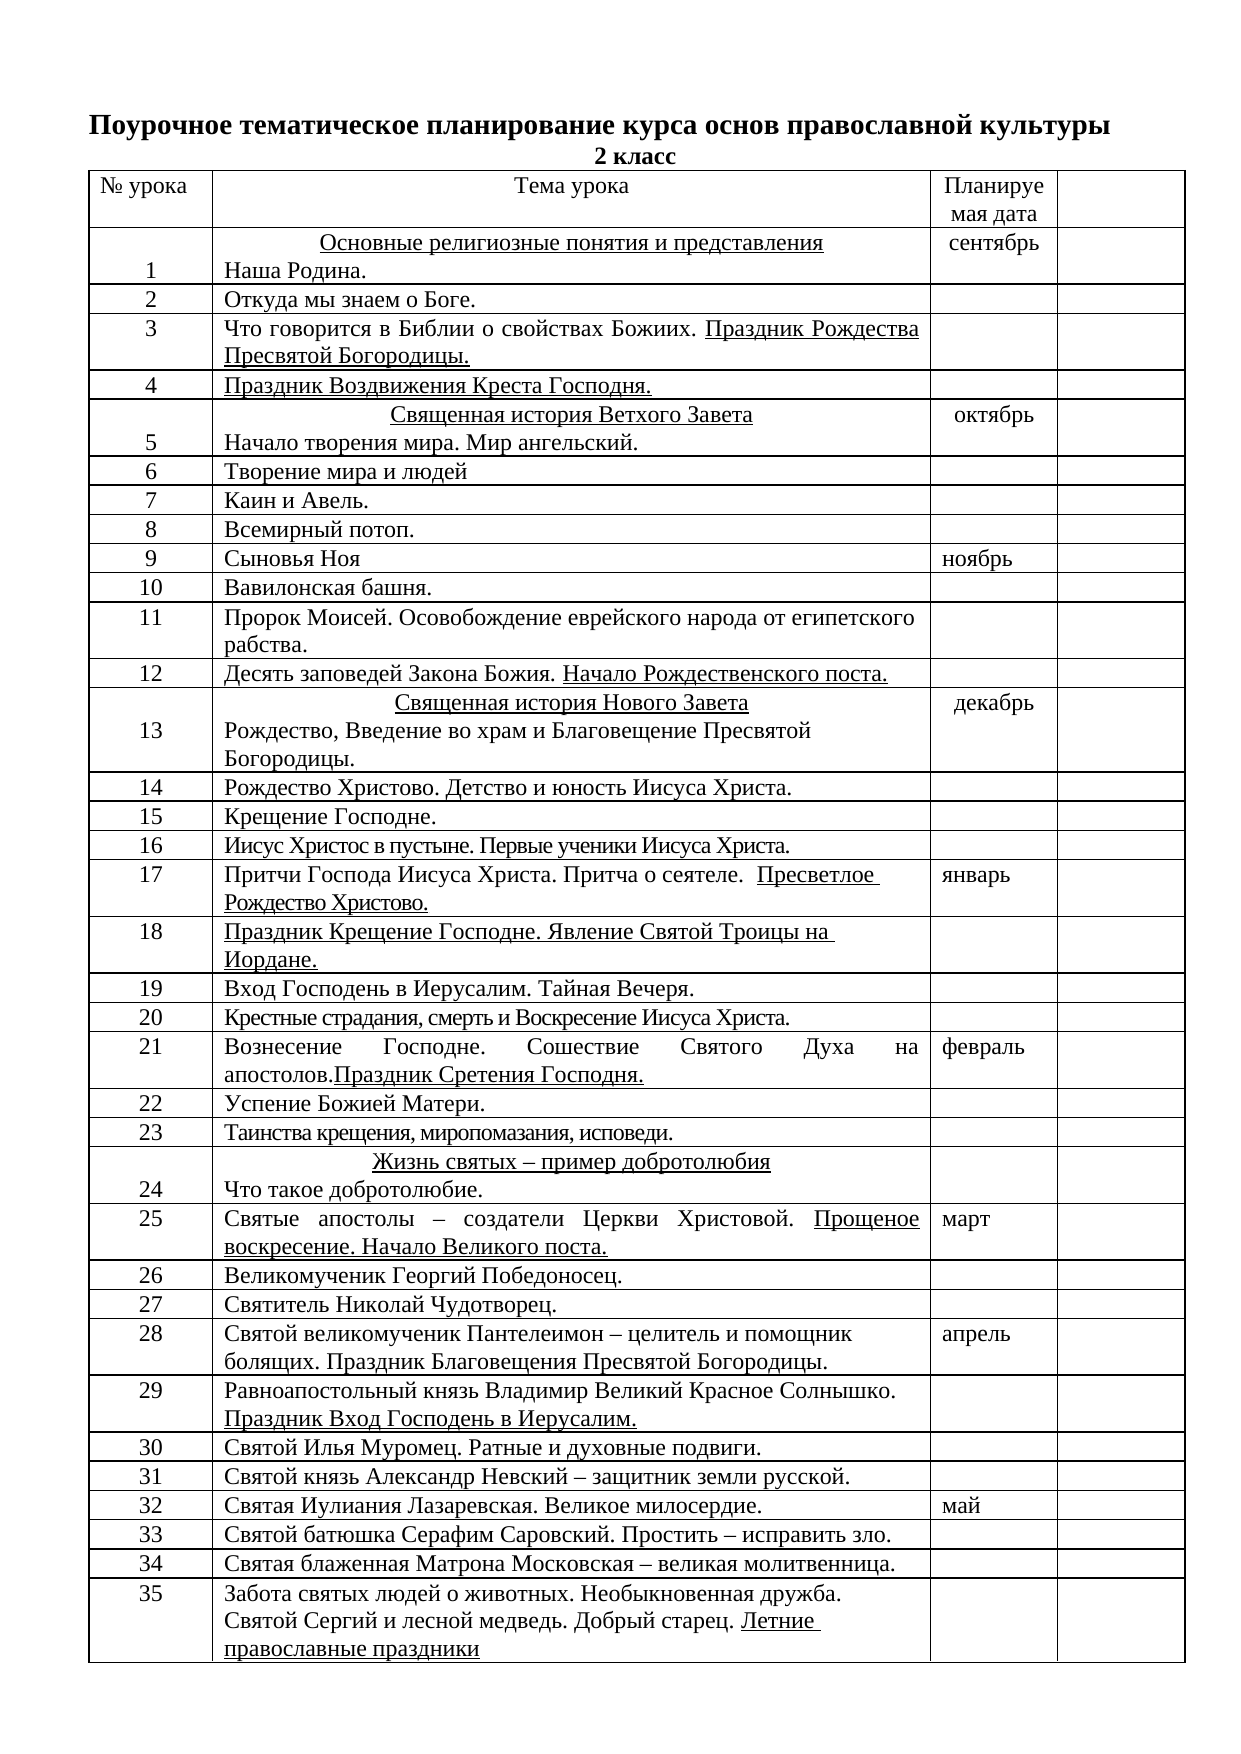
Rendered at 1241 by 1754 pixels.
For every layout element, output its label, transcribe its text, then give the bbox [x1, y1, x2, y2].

table_cell [931, 1290, 1057, 1318]
table_header [1058, 171, 1184, 226]
table_cell Притчи Господа Иисуса Христа. Притча о сеятеле. Пресветлое Рождество Христово. [213, 860, 930, 916]
table_cell [931, 1376, 1057, 1431]
table_cell [1058, 659, 1184, 687]
table_cell апрель [931, 1319, 1057, 1374]
table_header Планируемая дата [931, 171, 1057, 226]
table_cell 14 [90, 773, 212, 800]
table_cell Успение Божией Матери. [213, 1089, 930, 1117]
table_cell [931, 659, 1057, 687]
table_cell Святитель Николай Чудотворец. [213, 1290, 930, 1318]
table_cell [1058, 573, 1184, 601]
table_cell 34 [90, 1550, 212, 1577]
table_cell [1058, 1491, 1184, 1519]
table_cell 5 [90, 400, 212, 455]
table_cell Святая блаженная Матрона Московская – великая молитвенница. [213, 1550, 930, 1577]
table_cell 13 [90, 688, 212, 771]
table_cell [931, 831, 1057, 859]
table_cell [1058, 1118, 1184, 1146]
table_cell [1058, 831, 1184, 859]
table_cell Пророк Моисей. Осовобождение еврейского народа от египетского рабства. [213, 603, 930, 658]
table_cell 25 [90, 1204, 212, 1259]
table_cell сентябрь [931, 228, 1057, 283]
table_cell 26 [90, 1261, 212, 1288]
table_cell Всемирный потоп. [213, 515, 930, 543]
table_cell [931, 974, 1057, 1001]
table_cell 17 [90, 860, 212, 916]
table_cell [1058, 1319, 1184, 1374]
table_cell [931, 1433, 1057, 1460]
table_cell Священная история Ветхого Завета Начало творения мира. Мир ангельский. [213, 400, 930, 455]
table_cell 6 [90, 457, 212, 484]
table_cell [1058, 486, 1184, 513]
table_cell 16 [90, 831, 212, 859]
table_cell январь [931, 860, 1057, 916]
table_cell [931, 1550, 1057, 1577]
table_cell [1058, 1376, 1184, 1431]
table_cell 30 [90, 1433, 212, 1460]
table_cell октябрь [931, 400, 1057, 455]
table_cell [1058, 1204, 1184, 1259]
table_cell Святая Иулиания Лазаревская. Великое милосердие. [213, 1491, 930, 1519]
table_cell 3 [90, 314, 212, 369]
table_cell 10 [90, 573, 212, 601]
table_cell май [931, 1491, 1057, 1519]
table_cell [1058, 314, 1184, 369]
table_cell [931, 573, 1057, 601]
table_cell [1058, 1032, 1184, 1087]
table_cell 7 [90, 486, 212, 513]
table_cell 31 [90, 1462, 212, 1489]
table_cell [1058, 860, 1184, 916]
table_cell 15 [90, 802, 212, 829]
table_cell Равноапостольный князь Владимир Великий Красное Солнышко. Праздник Вход Господень в Иерусалим. [213, 1376, 930, 1431]
table_cell [1058, 1290, 1184, 1318]
table_cell Десять заповедей Закона Божия. Начало Рождественского поста. [213, 659, 930, 687]
table_cell [931, 314, 1057, 369]
table_cell [1058, 1003, 1184, 1031]
table_cell [1058, 1089, 1184, 1117]
table_cell [1058, 917, 1184, 972]
table_cell Рождество Христово. Детство и юность Иисуса Христа. [213, 773, 930, 800]
table_cell Каин и Авель. [213, 486, 930, 513]
table_cell Святой князь Александр Невский – защитник земли русской. [213, 1462, 930, 1489]
table_cell Вознесение Господне. Сошествие Святого Духа на апостолов.Праздник Сретения Господня. [213, 1032, 930, 1087]
table_cell 32 [90, 1491, 212, 1519]
table_cell [1058, 1579, 1184, 1661]
table_cell [931, 1118, 1057, 1146]
table_cell Праздник Крещение Господне. Явление Святой Троицы на Иордане. [213, 917, 930, 972]
table_cell [931, 1147, 1057, 1202]
table_cell [931, 1089, 1057, 1117]
table_cell 12 [90, 659, 212, 687]
table_cell [931, 1462, 1057, 1489]
table_cell [1058, 400, 1184, 455]
table_cell Великомученик Георгий Победоносец. [213, 1261, 930, 1288]
table_cell Святой батюшка Серафим Саровский. Простить – исправить зло. [213, 1520, 930, 1548]
table_cell [1058, 371, 1184, 398]
table_cell [931, 603, 1057, 658]
table_cell [931, 285, 1057, 312]
table_header Тема урока [213, 171, 930, 226]
table_cell Жизнь святых – пример добротолюбия Что такое добротолюбие. [213, 1147, 930, 1202]
table_cell [1058, 1261, 1184, 1288]
table_cell 9 [90, 544, 212, 572]
table_cell [931, 802, 1057, 829]
table_cell Праздник Воздвижения Креста Господня. [213, 371, 930, 398]
table_cell Святые апостолы – создатели Церкви Христовой. Прощеное воскресение. Начало Великого поста. [213, 1204, 930, 1259]
table_cell [1058, 1550, 1184, 1577]
table_cell Вход Господень в Иерусалим. Тайная Вечеря. [213, 974, 930, 1001]
table_cell 28 [90, 1319, 212, 1374]
table_cell [931, 371, 1057, 398]
table_cell март [931, 1204, 1057, 1259]
table_cell 1 [90, 228, 212, 283]
table_cell Святой великомученик Пантелеимон – целитель и помощник болящих. Праздник Благовещения Пресвятой Богородицы. [213, 1319, 930, 1374]
table_cell Сыновья Ноя [213, 544, 930, 572]
table_cell [1058, 515, 1184, 543]
table_cell 4 [90, 371, 212, 398]
table_cell [1058, 802, 1184, 829]
table_cell Крестные страдания, смерть и Воскресение Иисуса Христа. [213, 1003, 930, 1031]
table_cell [1058, 773, 1184, 800]
table_cell [931, 486, 1057, 513]
table_cell [1058, 1520, 1184, 1548]
table_cell декабрь [931, 688, 1057, 771]
table_cell ноябрь [931, 544, 1057, 572]
table_cell 27 [90, 1290, 212, 1318]
table_cell Крещение Господне. [213, 802, 930, 829]
table_cell Таинства крещения, миропомазания, исповеди. [213, 1118, 930, 1146]
table_cell [1058, 1462, 1184, 1489]
table_cell [931, 457, 1057, 484]
table_cell 19 [90, 974, 212, 1001]
table_cell Забота святых людей о животных. Необыкновенная дружба. Святой Сергий и лесной медведь. Добрый старец. Летние православные праздники [213, 1579, 930, 1661]
text 2 класс [89, 141, 1181, 170]
table_cell 2 [90, 285, 212, 312]
table_cell Святой Илья Муромец. Ратные и духовные подвиги. [213, 1433, 930, 1460]
table_cell 20 [90, 1003, 212, 1031]
table_cell 23 [90, 1118, 212, 1146]
table_cell [1058, 603, 1184, 658]
table_cell [931, 1003, 1057, 1031]
table_cell Откуда мы знаем о Боге. [213, 285, 930, 312]
table_cell 24 [90, 1147, 212, 1202]
table_cell Что говорится в Библии о свойствах Божиих. Праздник Рождества Пресвятой Богородицы. [213, 314, 930, 369]
table_cell Творение мира и людей [213, 457, 930, 484]
table_cell [1058, 544, 1184, 572]
table_cell [1058, 457, 1184, 484]
table_cell 33 [90, 1520, 212, 1548]
table_cell [1058, 228, 1184, 283]
table_cell Основные религиозные понятия и представления Наша Родина. [213, 228, 930, 283]
table_cell Иисус Христос в пустыне. Первые ученики Иисуса Христа. [213, 831, 930, 859]
table_cell [931, 1579, 1057, 1661]
table_cell [1058, 688, 1184, 771]
table_header № урока [90, 171, 212, 226]
table_cell февраль [931, 1032, 1057, 1087]
table_cell 29 [90, 1376, 212, 1431]
table_cell 8 [90, 515, 212, 543]
table_cell [931, 773, 1057, 800]
table_cell [1058, 974, 1184, 1001]
table_cell 22 [90, 1089, 212, 1117]
table_cell [1058, 1147, 1184, 1202]
table_cell [1058, 1433, 1184, 1460]
table_cell Вавилонская башня. [213, 573, 930, 601]
table_cell 18 [90, 917, 212, 972]
table_cell [931, 917, 1057, 972]
table_cell [931, 1261, 1057, 1288]
table_cell 35 [90, 1579, 212, 1661]
table_cell [931, 1520, 1057, 1548]
table_cell [931, 515, 1057, 543]
table_cell [1058, 285, 1184, 312]
table_cell 11 [90, 603, 212, 658]
text Поурочное тематическое планирование курса основ православной культуры [89, 107, 1181, 141]
table_cell 21 [90, 1032, 212, 1087]
table_cell Священная история Нового Завета Рождество, Введение во храм и Благовещение Пресвятой Богородицы. [213, 688, 930, 771]
